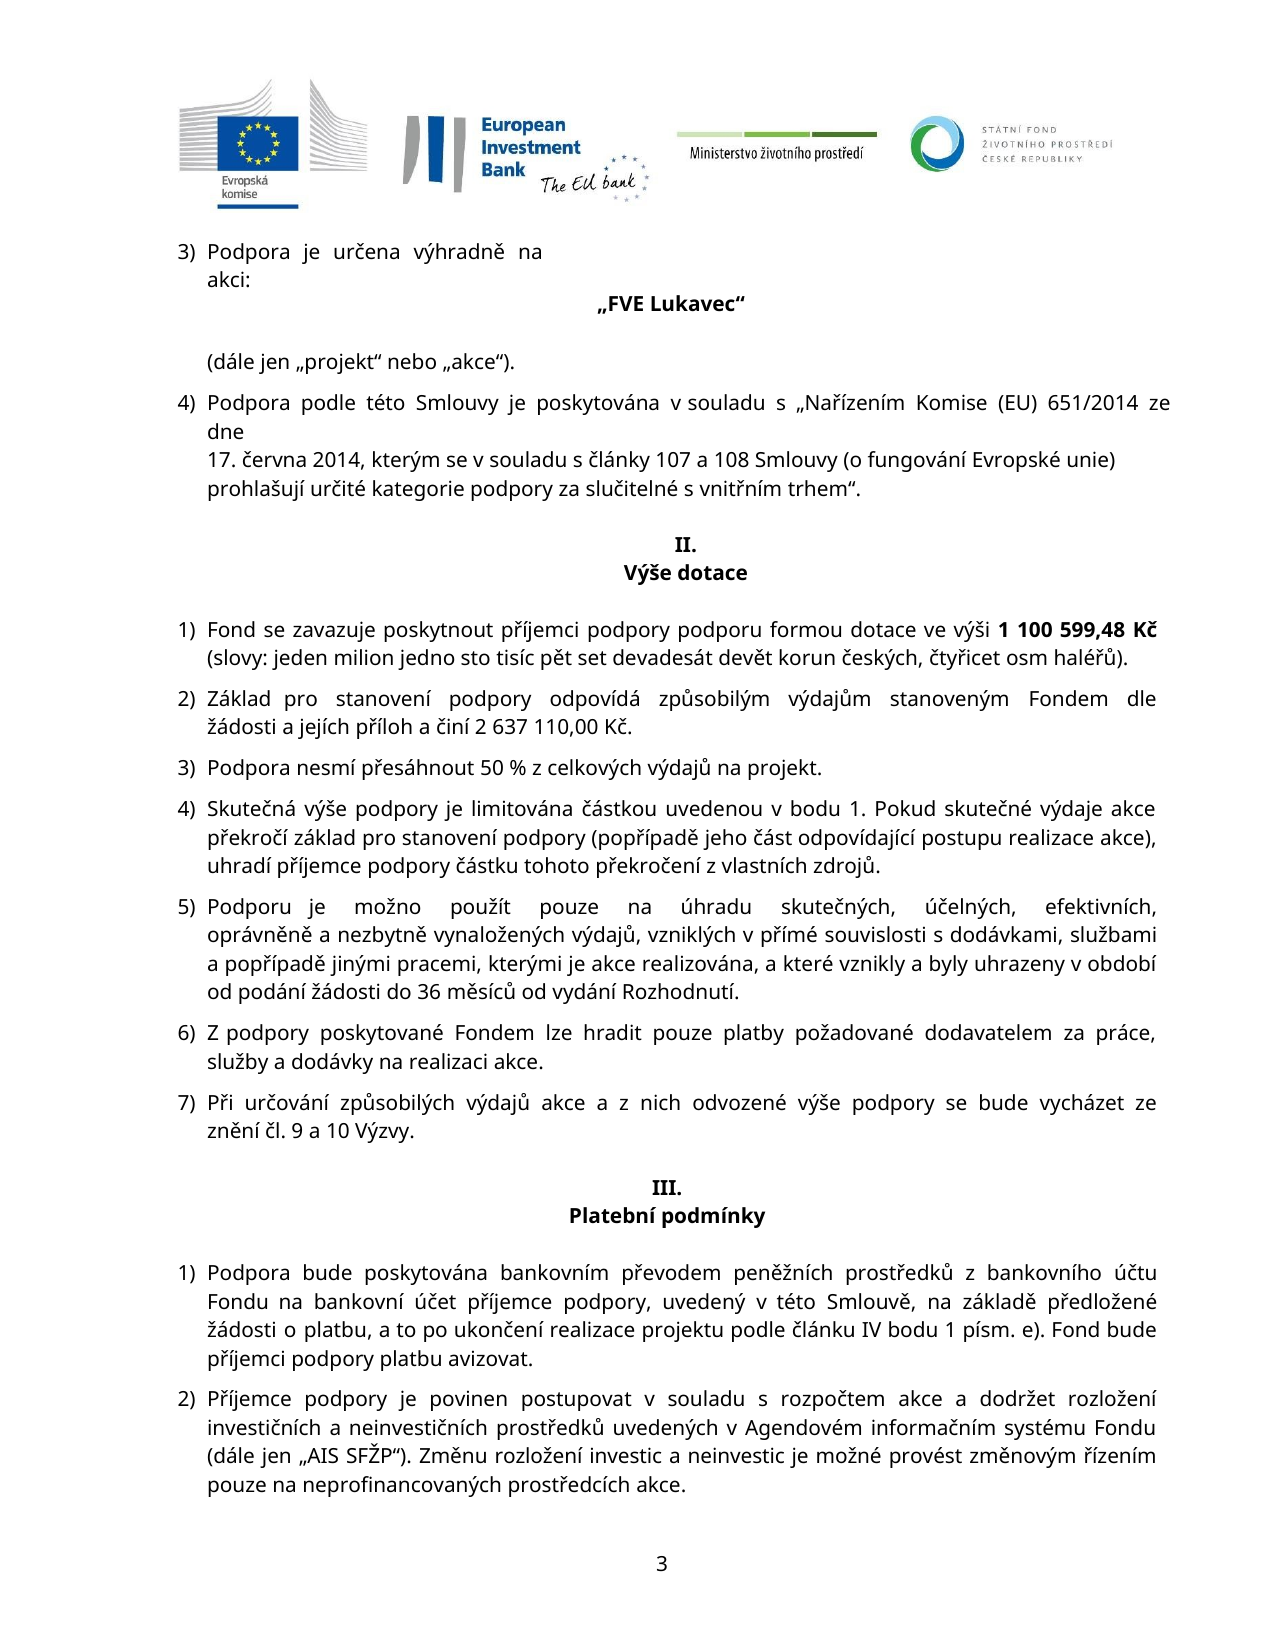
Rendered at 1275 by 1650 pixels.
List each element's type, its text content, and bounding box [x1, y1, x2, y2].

text 17. června 2014, kterým se v souladu s články 107 a 108 Smlouvy (o fungování Evropské unie) prohlašují určité kategorie podpory za slučitelné s vnitřním trhem“. [207, 445, 1171, 502]
list Fond se zavazuje poskytnout příjemci podpory podporu formou dotace ve výši 1 100 599,48 Kč (slovy: jeden milion jedno sto tisíc pět set devadesát devět korun českých, čtyřicet osm haléřů). [177, 615, 1157, 672]
list Podpora nesmí přesáhnout 50 % z celkových výdajů na projekt. [177, 753, 1171, 782]
subtitle II. [273, 531, 1099, 558]
subtitle Výše dotace [273, 558, 1099, 586]
subtitle III. [273, 1173, 1061, 1201]
subtitle Platební podmínky [273, 1201, 1061, 1230]
list Podpora podle této Smlouvy je poskytována v souladu s „Nařízením Komise (EU) 651/2014 ze dne [177, 388, 1171, 445]
list Příjemce podpory je povinen postupovat v souladu s rozpočtem akce a dodržet rozložení investičních a neinvestičních prostředků uvedených v Agendovém informačním systému Fondu (dále jen „AIS SFŽP“). Změnu rozložení investic a neinvestic je možné provést změnovým řízením pouze na neprofinancovaných prostředcích akce. [177, 1384, 1157, 1498]
list Podpora bude poskytována bankovním převodem peněžních prostředků z bankovního účtu Fondu na bankovní účet příjemce podpory, uvedený v této Smlouvě, na základě předložené žádosti o platbu, a to po ukončení realizace projektu podle článku IV bodu 1 písm. e). Fond bude příjemci podpory platbu avizovat. [177, 1258, 1157, 1372]
list Základ pro stanovení podpory odpovídá způsobilým výdajům stanoveným Fondem dle žádosti a jejích příloh a činí 2 637 110,00 Kč. [177, 684, 1157, 741]
list Při určování způsobilých výdajů akce a z nich odvozené výše podpory se bude vycházet ze znění čl. 9 a 10 Výzvy. [177, 1088, 1157, 1145]
list Podporu je možno použít pouze na úhradu skutečných, účelných, efektivních, oprávněně a nezbytně vynaložených výdajů, vzniklých v přímé souvislosti s dodávkami, službami a popřípadě jinými pracemi, kterými je akce realizována, a které vznikly a byly uhrazeny v období od podání žádosti do 36 měsíců od vydání Rozhodnutí. [177, 892, 1157, 1006]
list Z podpory poskytované Fondem lze hradit pouze platby požadované dodavatelem za práce, služby a dodávky na realizaci akce. [177, 1018, 1156, 1075]
subtitle „FVE Lukavec“ [597, 289, 1171, 317]
list Podpora je určena výhradně na akci: [177, 237, 543, 294]
picture [177, 73, 1115, 213]
text (dále jen „projekt“ nebo „akce“). [207, 347, 543, 376]
list Skutečná výše podpory je limitována částkou uvedenou v bodu 1. Pokud skutečné výdaje akce překročí základ pro stanovení podpory (popřípadě jeho část odpovídající postupu realizace akce), uhradí příjemce podpory částku tohoto překročení z vlastních zdrojů. [177, 794, 1157, 879]
